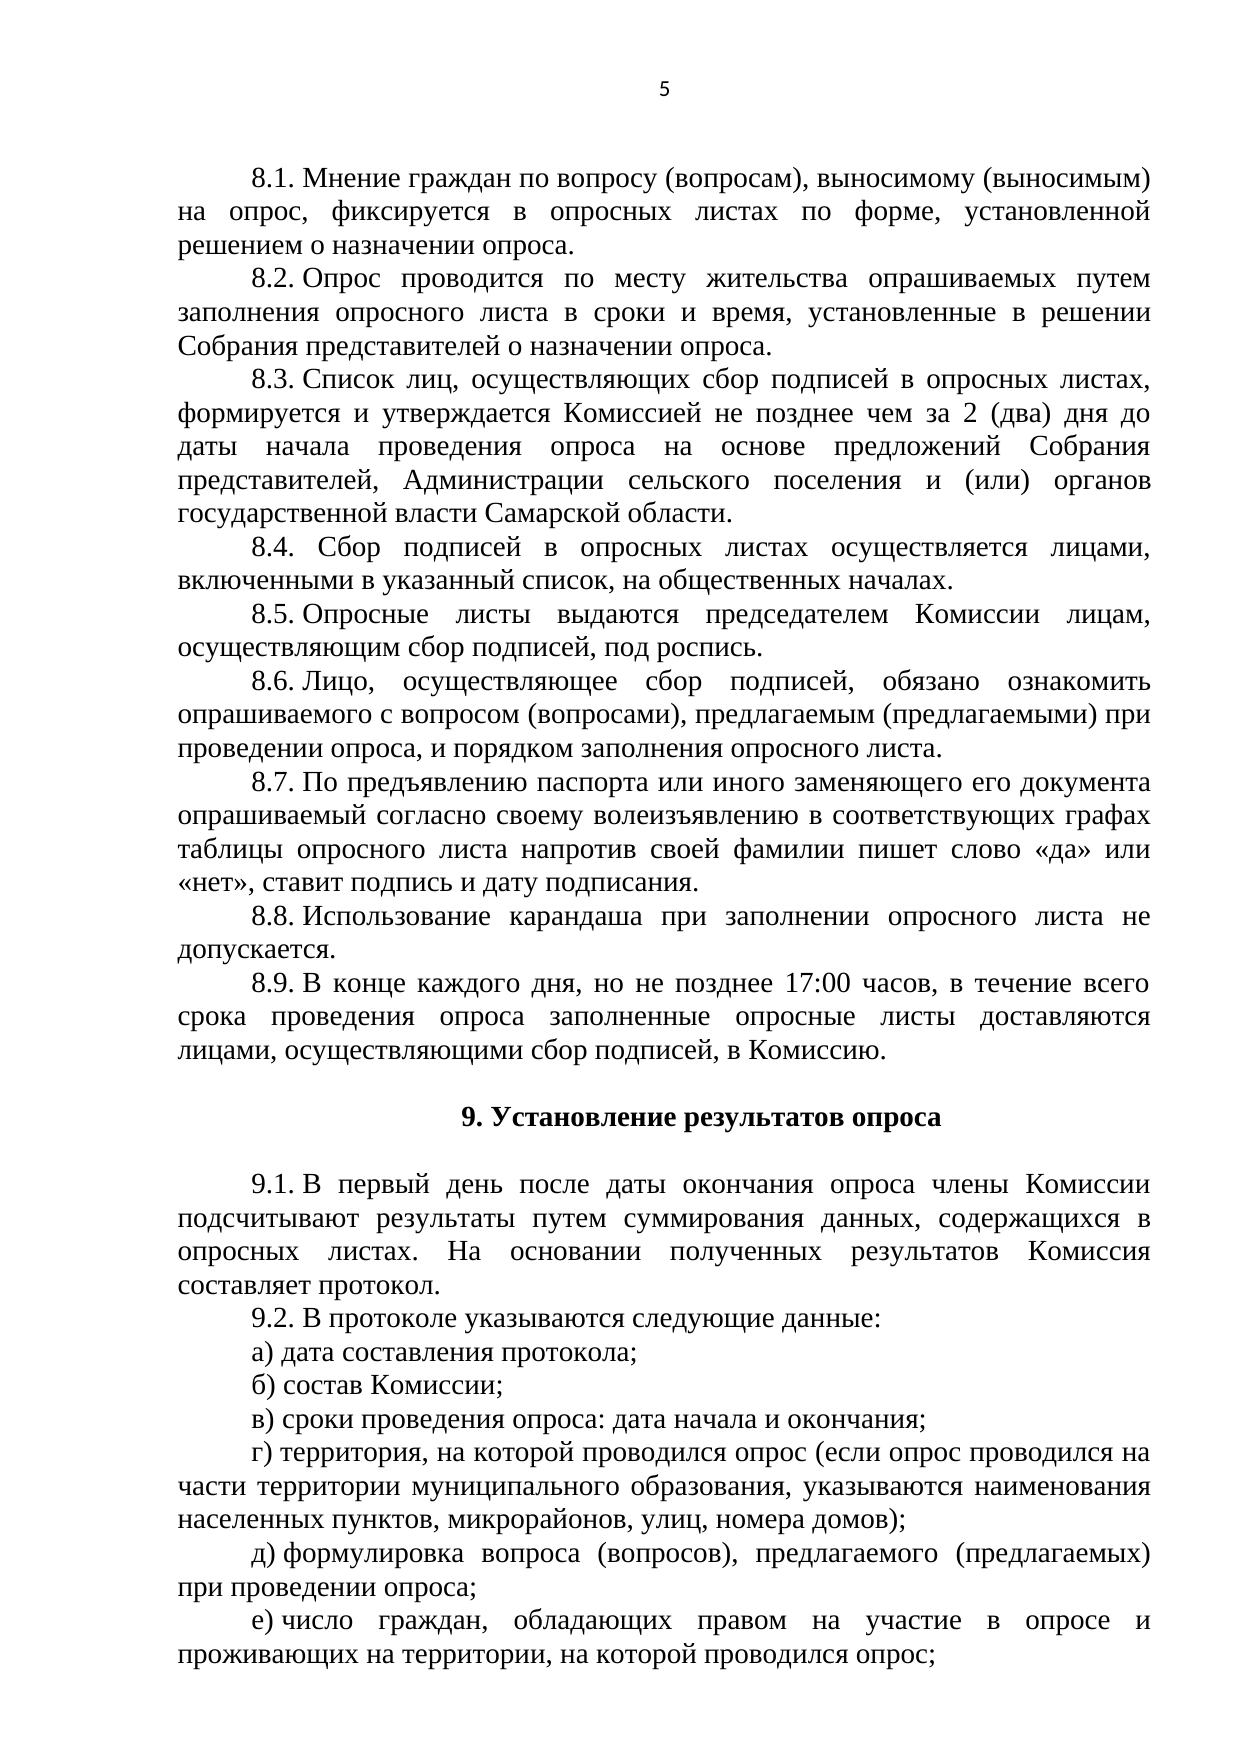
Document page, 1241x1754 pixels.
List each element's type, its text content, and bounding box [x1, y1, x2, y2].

text 8.2. Опрос проводится по месту жительства опрашиваемых путем заполнения опросного листа в сроки и время, установленные в решении Собрания представителей о назначении опроса. [177, 261, 1152, 361]
text 9. Установление результатов опроса [177, 1099, 1152, 1133]
text 8.3. Список лиц, осуществляющих сбор подписей в опросных листах, формируется и утверждается Комиссией не позднее чем за 2 (два) дня до даты начала проведения опроса на основе предложений Собрания представителей, Администрации сельского поселения и (или) органов государственной власти Самарской области. [177, 361, 1152, 529]
text 8.5. Опросные листы выдаются председателем Комиссии лицам, осуществляющим сбор подписей, под роспись. [177, 596, 1152, 663]
text 8.1. Мнение граждан по вопросу (вопросам), выносимому (выносимым) на опрос, фиксируется в опросных листах по форме, установленной решением о назначении опроса. [177, 160, 1152, 261]
text е) число граждан, обладающих правом на участие в опросе и проживающих на территории, на которой проводился опрос; [177, 1602, 1152, 1669]
text б) состав Комиссии; [177, 1367, 1152, 1401]
text в) сроки проведения опроса: дата начала и окончания; [177, 1401, 1152, 1434]
text 8.4. Сбор подписей в опросных листах осуществляется лицами, включенными в указанный список, на общественных началах. [177, 529, 1152, 596]
text д) формулировка вопроса (вопросов), предлагаемого (предлагаемых) при проведении опроса; [177, 1535, 1152, 1602]
text 8.6. Лицо, осуществляющее сбор подписей, обязано ознакомить опрашиваемого с вопросом (вопросами), предлагаемым (предлагаемыми) при проведении опроса, и порядком заполнения опросного листа. [177, 663, 1152, 764]
text 8.9. В конце каждого дня, но не позднее 17:00 часов, в течение всего срока проведения опроса заполненные опросные листы доставляются лицами, осуществляющими сбор подписей, в Комиссию. [177, 965, 1152, 1066]
text г) территория, на которой проводился опрос (если опрос проводился на части территории муниципального образования, указываются наименования населенных пунктов, микрорайонов, улиц, номера домов); [177, 1434, 1152, 1535]
text 8.7. По предъявлению паспорта или иного заменяющего его документа опрашиваемый согласно своему волеизъявлению в соответствующих графах таблицы опросного листа напротив своей фамилии пишет слово «да» или «нет», ставит подпись и дату подписания. [177, 764, 1152, 898]
text 9.1. В первый день после даты окончания опроса члены Комиссии подсчитывают результаты путем суммирования данных, содержащихся в опросных листах. На основании полученных результатов Комиссия составляет протокол. [177, 1166, 1152, 1300]
text а) дата составления протокола; [177, 1334, 1152, 1367]
text 9.2. В протоколе указываются следующие данные: [177, 1300, 1152, 1334]
text 8.8. Использование карандаша при заполнении опросного листа не допускается. [177, 898, 1152, 965]
